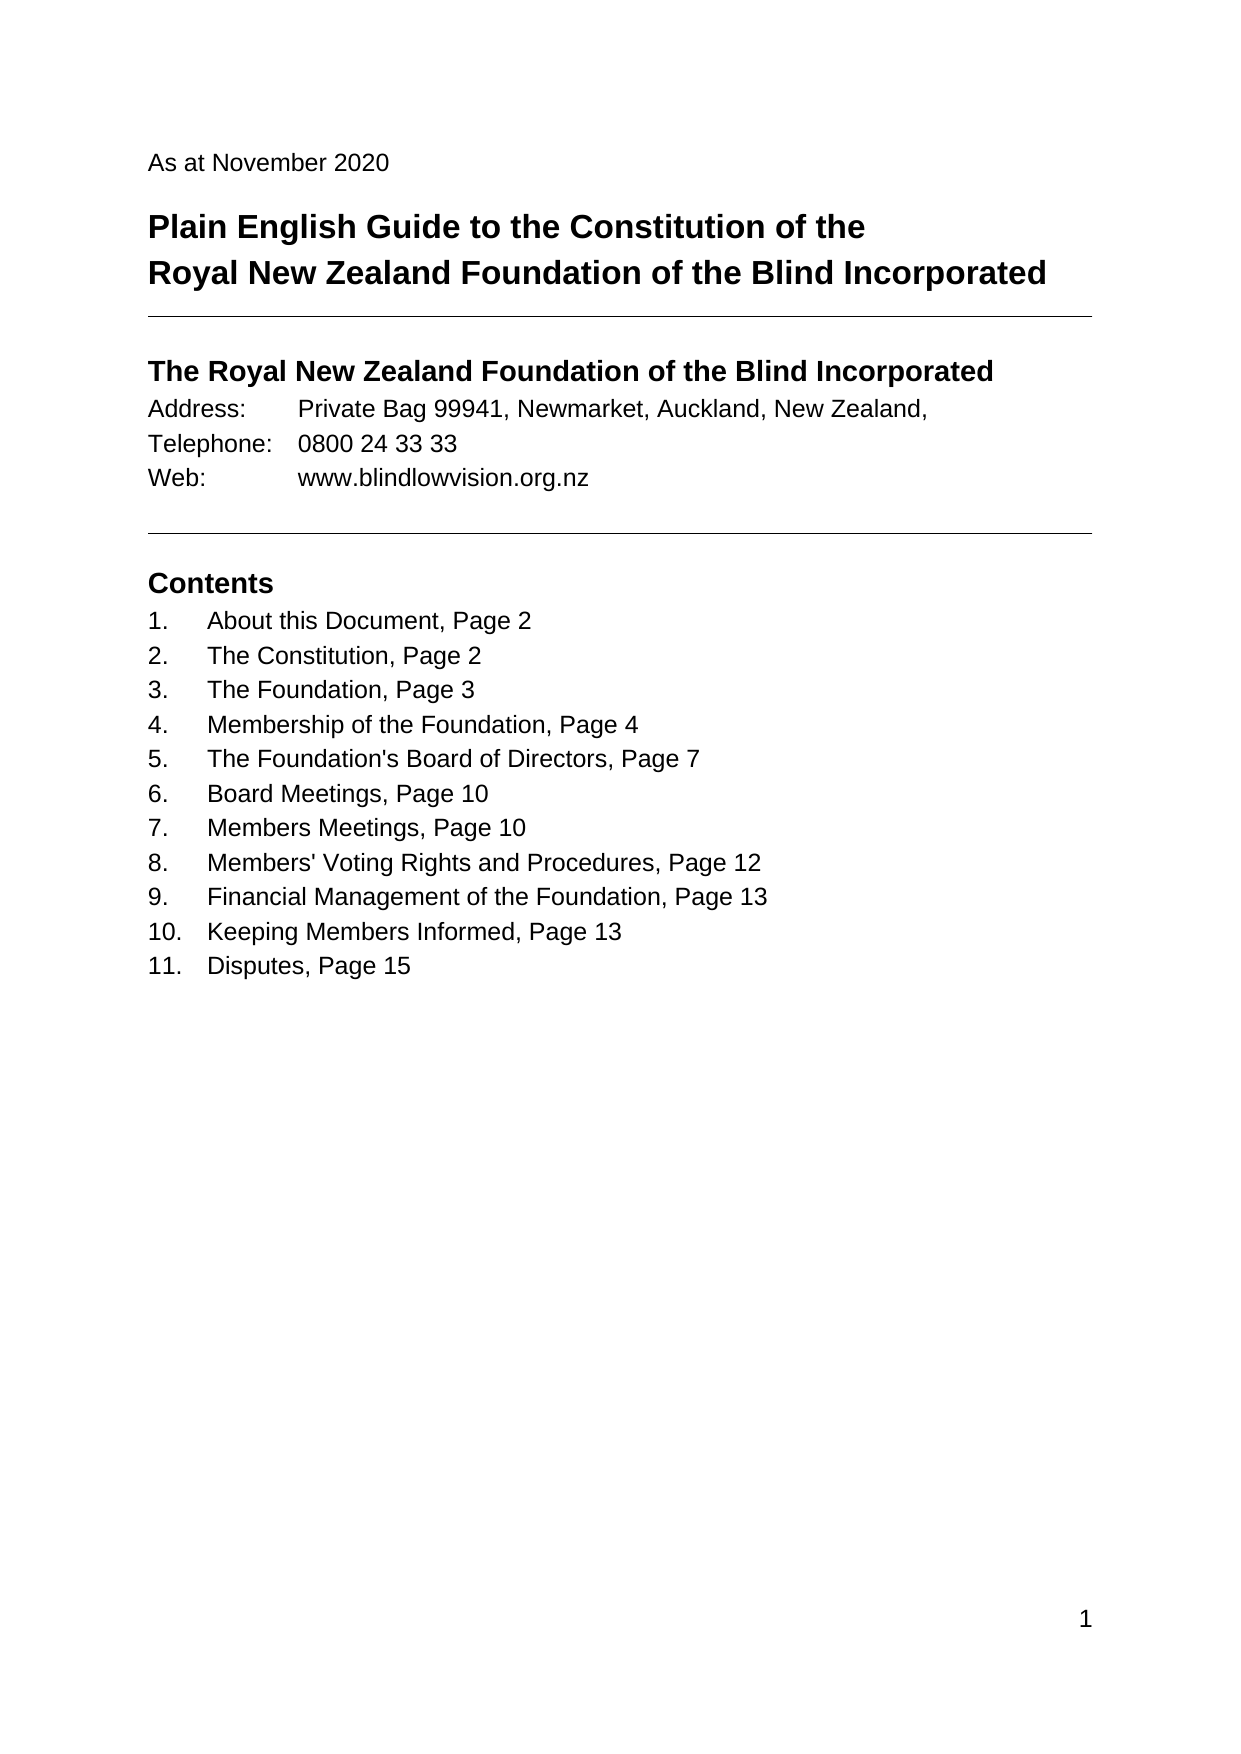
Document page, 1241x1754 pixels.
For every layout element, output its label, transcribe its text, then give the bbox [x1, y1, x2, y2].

text Royal New Zealand Foundation of the Blind Incorporated [148, 253, 1092, 292]
text 9. Financial Management of the Foundation, Page 13 [148, 882, 1092, 911]
text 1. About this Document, Page 2 [148, 606, 1092, 635]
text The Royal New Zealand Foundation of the Blind Incorporated [148, 354, 1092, 388]
text 10. Keeping Members Informed, Page 13 [148, 917, 1092, 945]
text 5. The Foundation's Board of Directors, Page 7 [148, 744, 1092, 773]
text 7. Members Meetings, Page 10 [148, 813, 1092, 842]
text 8. Members' Voting Rights and Procedures, Page 12 [148, 848, 1092, 876]
text As at November 2020 [148, 148, 1092, 176]
text 2. The Constitution, Page 2 [148, 641, 1092, 669]
text 11. Disputes, Page 15 [148, 951, 1092, 980]
text 3. The Foundation, Page 3 [148, 675, 1092, 704]
text Address: Private Bag 99941, , , [148, 394, 1092, 423]
text Telephone: 0800 24 33 33 [148, 429, 1092, 457]
text Plain English Guide to the Constitution of the [148, 207, 1092, 246]
text 6. Board Meetings, Page 10 [148, 779, 1092, 807]
text Web: www.blindlowvision.org.nz [148, 463, 1092, 492]
text 4. Membership of the Foundation, Page 4 [148, 710, 1092, 738]
text Contents [148, 566, 1092, 599]
